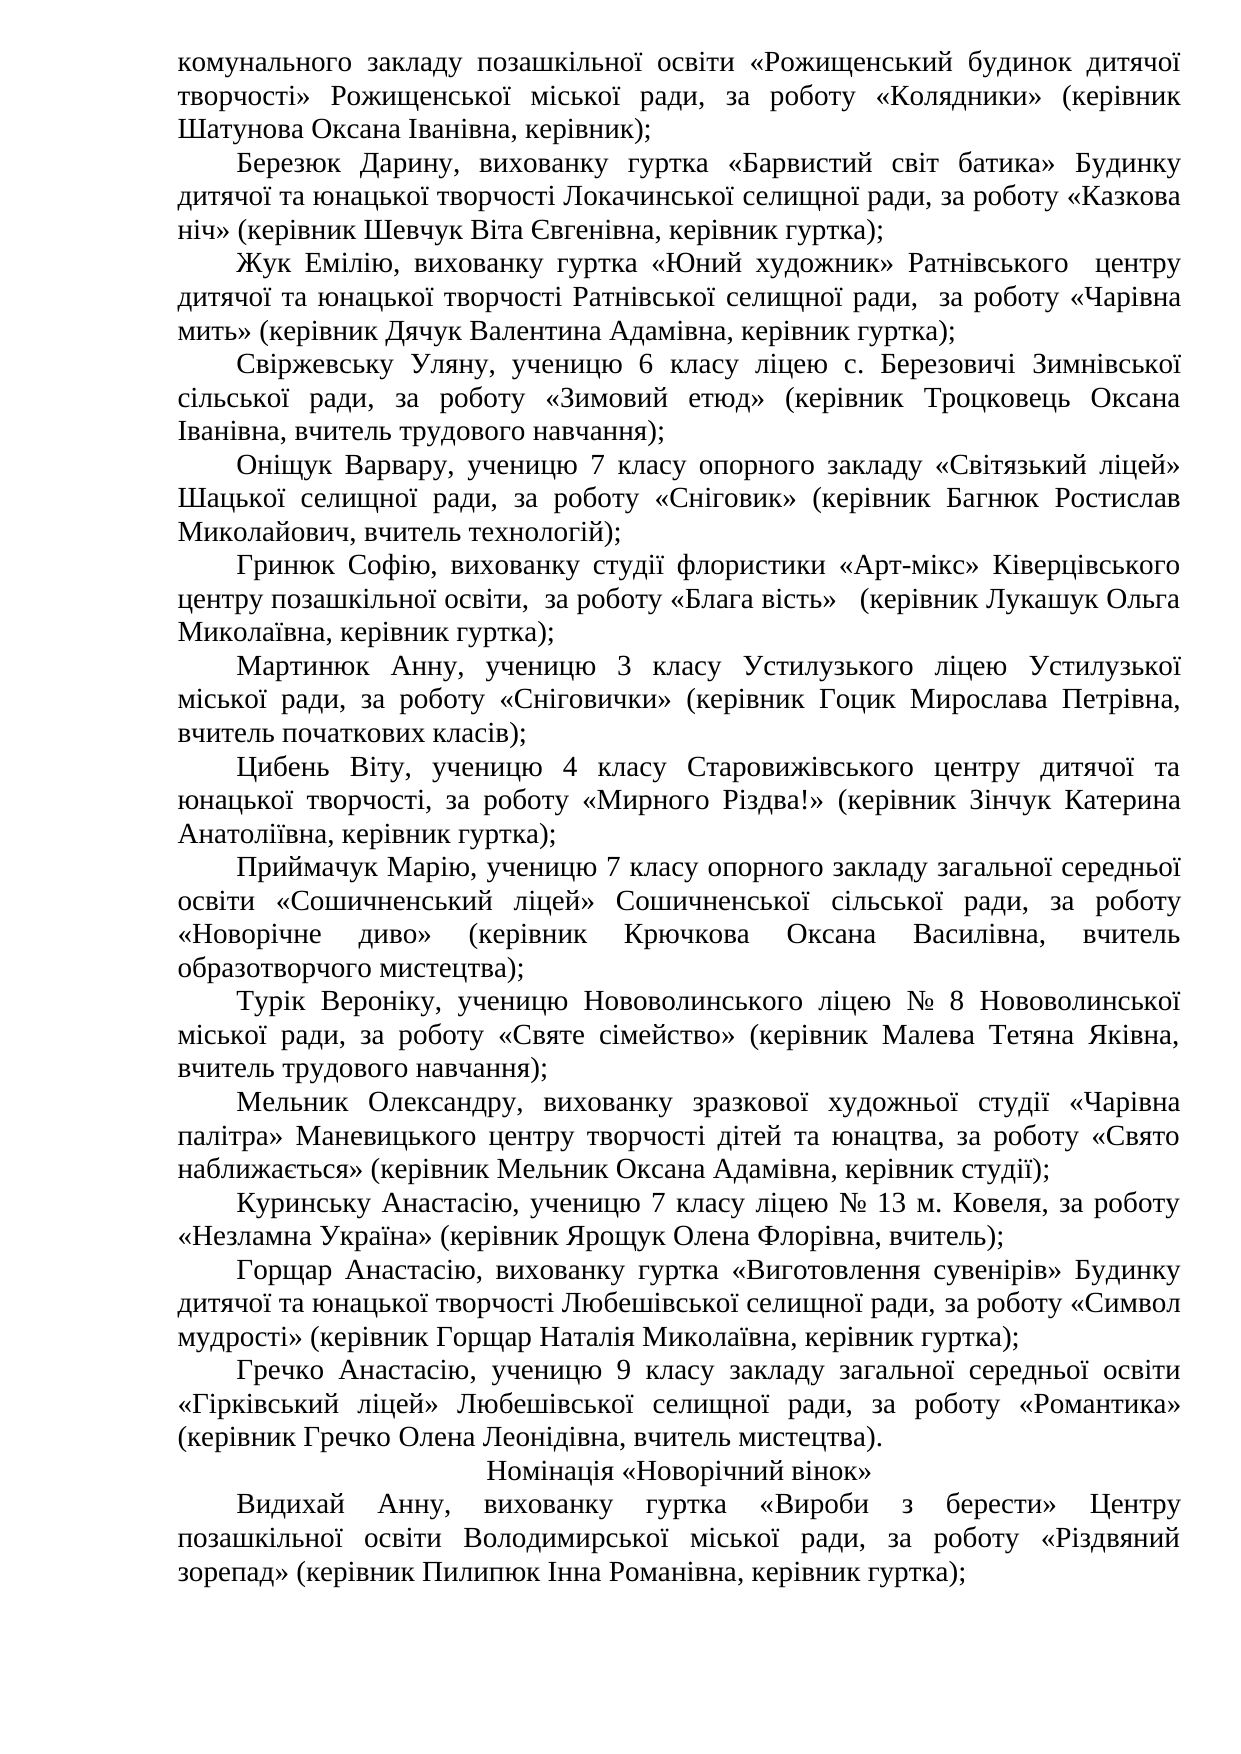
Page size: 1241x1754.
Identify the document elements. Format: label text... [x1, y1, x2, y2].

text Турік Вероніку, ученицю Нововолинського ліцею № 8 Нововолинської міської ради, за роботу «Святе сімейство» (керівник Малева Тетяна Яківна, вчитель трудового навчання); [177, 983, 1181, 1084]
text Свіржевську Уляну, ученицю 6 класу ліцею с. Березовичі Зимнівської сільської ради, за роботу «Зимовий етюд» (керівник Троцковець Оксана Іванівна, вчитель трудового навчання); [177, 346, 1181, 447]
text Гречко Анастасію, ученицю 9 класу закладу загальної середньої освіти «Гірківський ліцей» Любешівської селищної ради, за роботу «Романтика» (керівник Гречко Олена Леонідівна, вчитель мистецтва). [177, 1352, 1181, 1453]
text Березюк Дарину, вихованку гуртка «Барвистий світ батика» Будинку дитячої та юнацької творчості Локачинської селищної ради, за роботу «Казкова ніч» (керівник Шевчук Віта Євгенівна, керівник гуртка); [177, 145, 1181, 246]
text Горщар Анастасію, вихованку гуртка «Виготовлення сувенірів» Будинку дитячої та юнацької творчості Любешівської селищної ради, за роботу «Символ мудрості» (керівник Горщар Наталія Миколаївна, керівник гуртка); [177, 1252, 1181, 1352]
text Жук Емілію, вихованку гуртка «Юний художник» Ратнівського центру дитячої та юнацької творчості Ратнівської селищної ради, за роботу «Чарівна мить» (керівник Дячук Валентина Адамівна, керівник гуртка); [177, 246, 1181, 346]
text Мельник Олександру, вихованку зразкової художньої студії «Чарівна палітра» Маневицького центру творчості дітей та юнацтва, за роботу «Свято наближається» (керівник Мельник Оксана Адамівна, керівник студії); [177, 1084, 1181, 1185]
text Гринюк Софію, вихованку студії флористики «Арт-мікс» Ківерцівського центру позашкільної освіти, за роботу «Блага вість» (керівник Лукашук Ольга Миколаївна, керівник гуртка); [177, 547, 1181, 648]
text Номінація «Новорічний вінок» [177, 1453, 1181, 1487]
text Мартинюк Анну, ученицю 3 класу Устилузького ліцею Устилузької міської ради, за роботу «Сніговички» (керівник Гоцик Мирослава Петрівна, вчитель початкових класів); [177, 648, 1181, 749]
text Видихай Анну, вихованку гуртка «Вироби з берести» Центру позашкільної освіти Володимирської міської ради, за роботу «Різдвяний зорепад» (керівник Пилипюк Інна Романівна, керівник гуртка); [177, 1487, 1181, 1587]
text Куринську Анастасію, ученицю 7 класу ліцею № 13 м. Ковеля, за роботу «Незламна Україна» (керівник Ярощук Олена Флорівна, вчитель); [177, 1185, 1181, 1252]
text Приймачук Марію, ученицю 7 класу опорного закладу загальної середньої освіти «Сошичненський ліцей» Сошичненської сільської ради, за роботу «Новорічне диво» (керівник Крючкова Оксана Василівна, вчитель образотворчого мистецтва); [177, 849, 1181, 983]
text Оніщук Варвару, ученицю 7 класу опорного закладу «Світязький ліцей» Шацької селищної ради, за роботу «Сніговик» (керівник Багнюк Ростислав Миколайович, вчитель технологій); [177, 447, 1181, 547]
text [177, 44, 1181, 145]
text Цибень Віту, ученицю 4 класу Старовижівського центру дитячої та юнацької творчості, за роботу «Мирного Різдва!» (керівник Зінчук Катерина Анатоліївна, керівник гуртка); [177, 749, 1181, 849]
